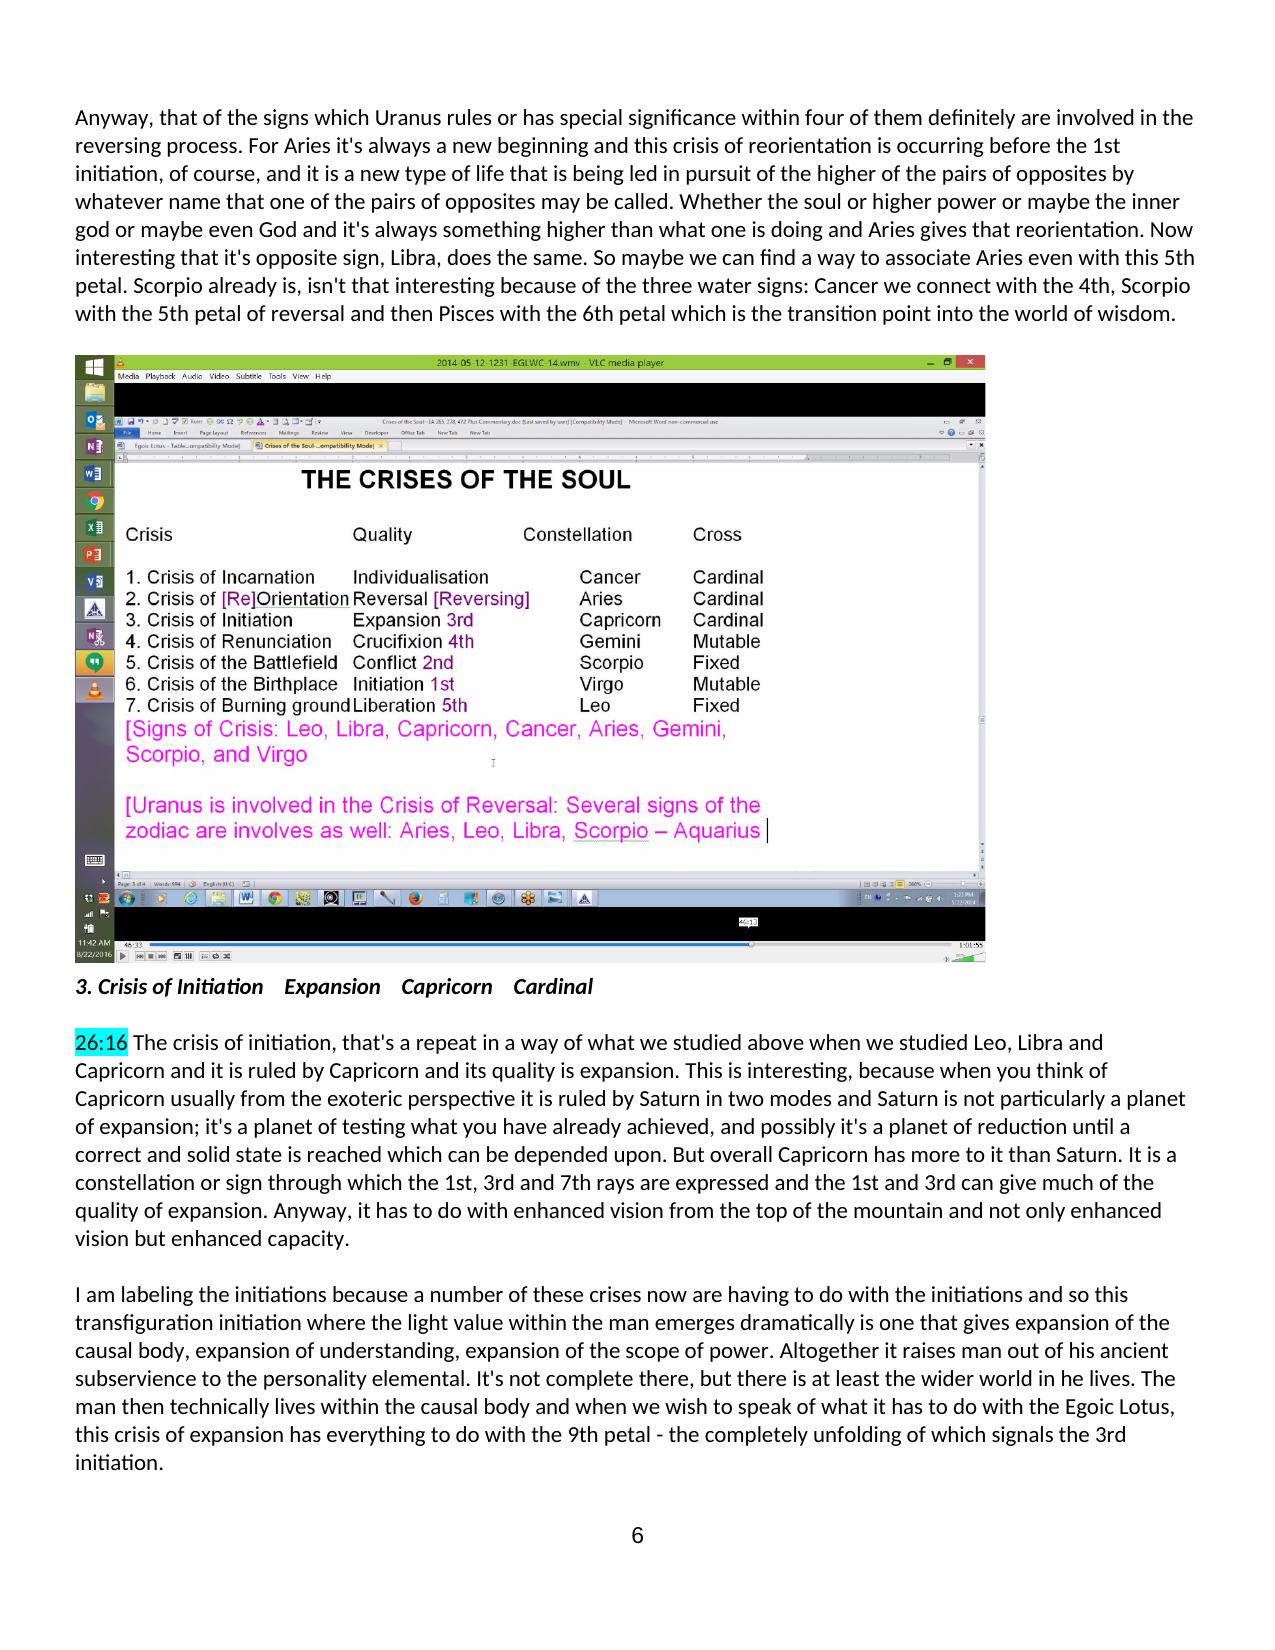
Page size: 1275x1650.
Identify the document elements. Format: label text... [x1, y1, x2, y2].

picture [75, 355, 986, 963]
text 26:16 The crisis of initiation, that's a repeat in a way of what we studied above when we studied Leo, Libra and Capricorn and it is ruled by Capricorn and its quality is expansion. This is interesting, because when you think of Capricorn usually from the exoteric perspective it is ruled by Saturn in two modes and Saturn is not particularly a planet of expansion; it's a planet of testing what you have already achieved, and possibly it's a planet of reduction until a correct and solid state is reached which can be depended upon. But overall Capricorn has more to it than Saturn. It is a constellation or sign through which the 1st, 3rd and 7th rays are expressed and the 1st and 3rd can give much of the quality of expansion. Anyway, it has to do with enhanced vision from the top of the mountain and not only enhanced vision but enhanced capacity. [75, 1028, 1200, 1252]
text I am labeling the initiations because a number of these crises now are having to do with the initiations and so this transfiguration initiation where the light value within the man emerges dramatically is one that gives expansion of the causal body, expansion of understanding, expansion of the scope of power. Altogether it raises man out of his ancient subservience to the personality elemental. It's not complete there, but there is at least the wider world in he lives. The man then technically lives within the causal body and when we wish to speak of what it has to do with the Egoic Lotus, this crisis of expansion has everything to do with the 9th petal - the completely unfolding of which signals the 3rd initiation. [75, 1280, 1200, 1476]
text Anyway, that of the signs which Uranus rules or has special significance within four of them definitely are involved in the reversing process. For Aries it's always a new beginning and this crisis of reorientation is occurring before the 1st initiation, of course, and it is a new type of life that is being led in pursuit of the higher of the pairs of opposites by whatever name that one of the pairs of opposites may be called. Whether the soul or higher power or maybe the inner god or maybe even God and it's always something higher than what one is doing and Aries gives that reorientation. Now interesting that it's opposite sign, Libra, does the same. So maybe we can find a way to associate Aries even with this 5th petal. Scorpio already is, isn't that interesting because of the three water signs: Cancer we connect with the 4th, Scorpio with the 5th petal of reversal and then Pisces with the 6th petal which is the transition point into the world of wisdom. [75, 103, 1200, 327]
subtitle 3. Crisis of Initiation Expansion Capricorn Cardinal [75, 972, 1200, 1000]
